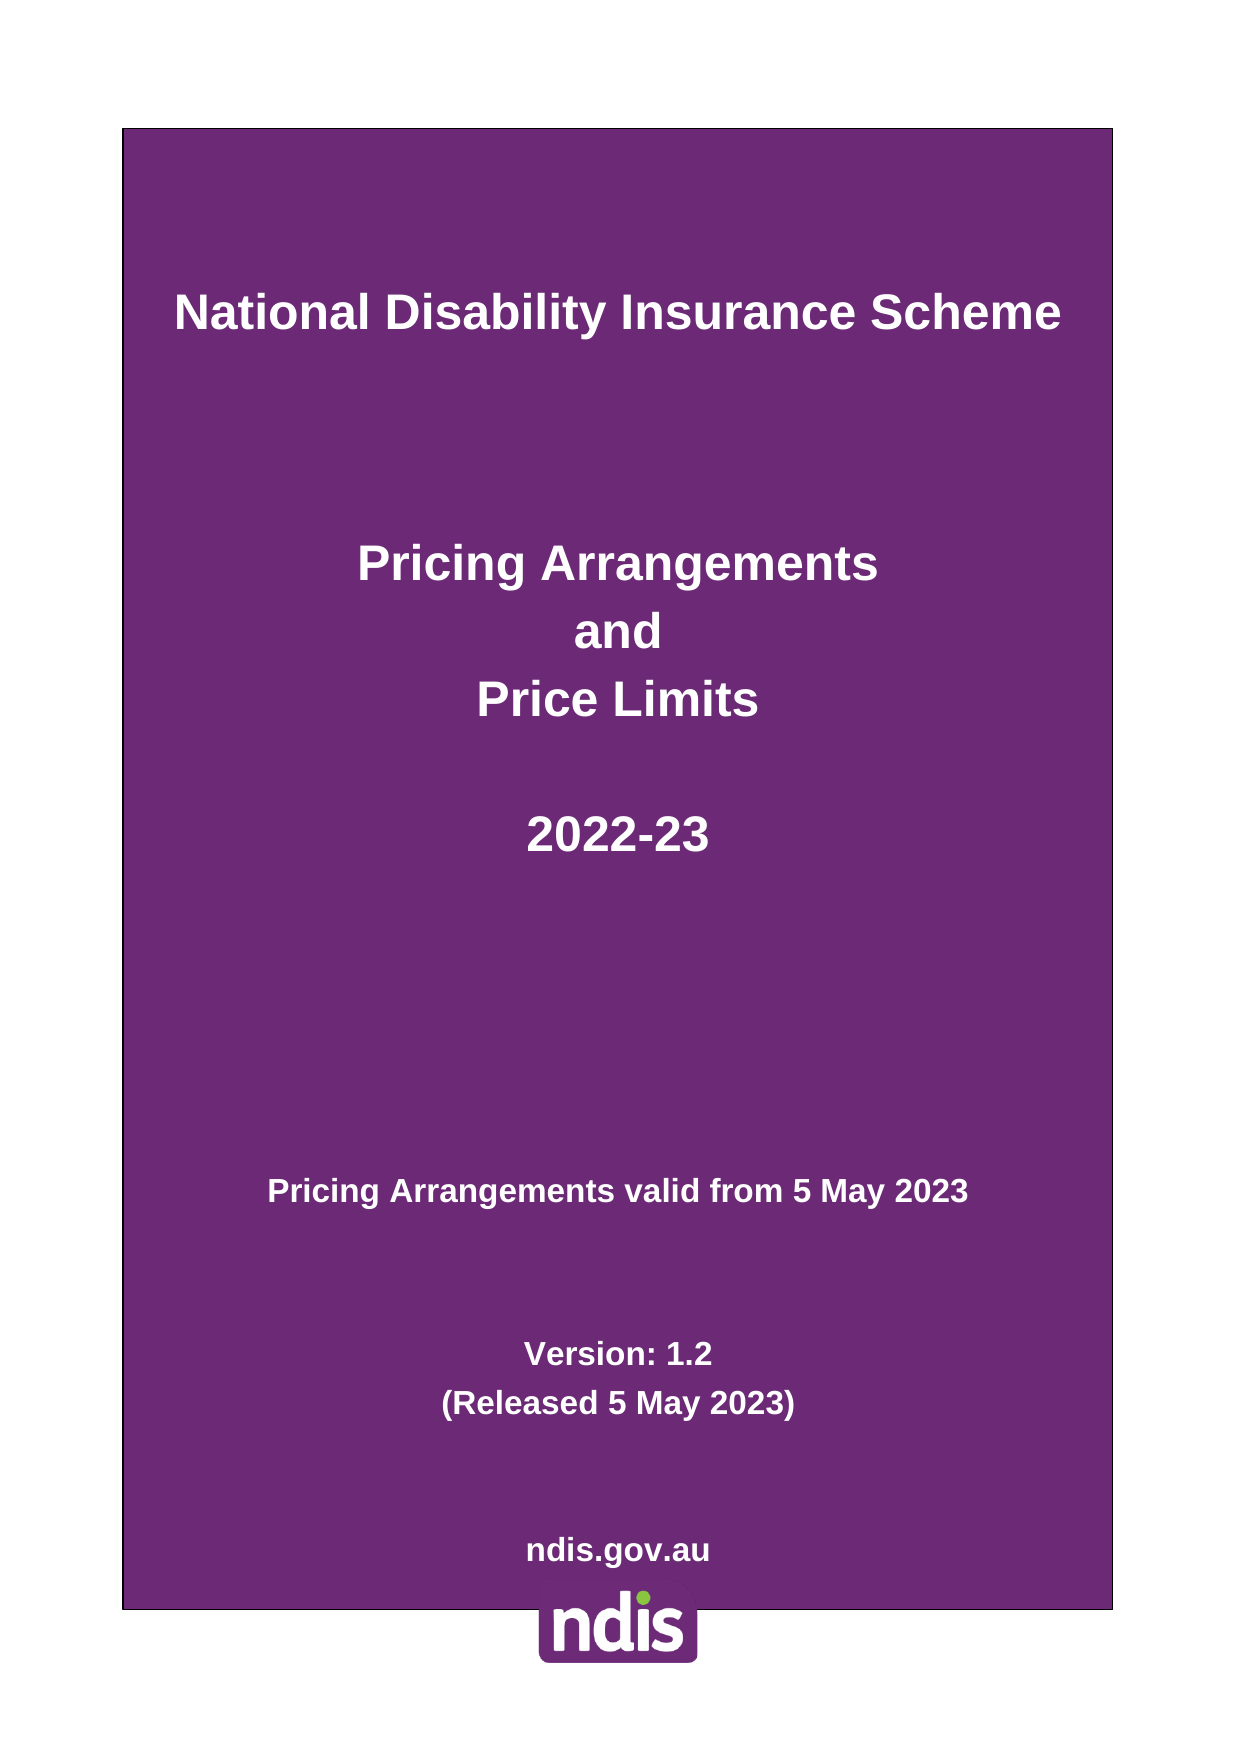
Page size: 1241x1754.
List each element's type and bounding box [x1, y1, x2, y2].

picture [538, 1578, 698, 1663]
